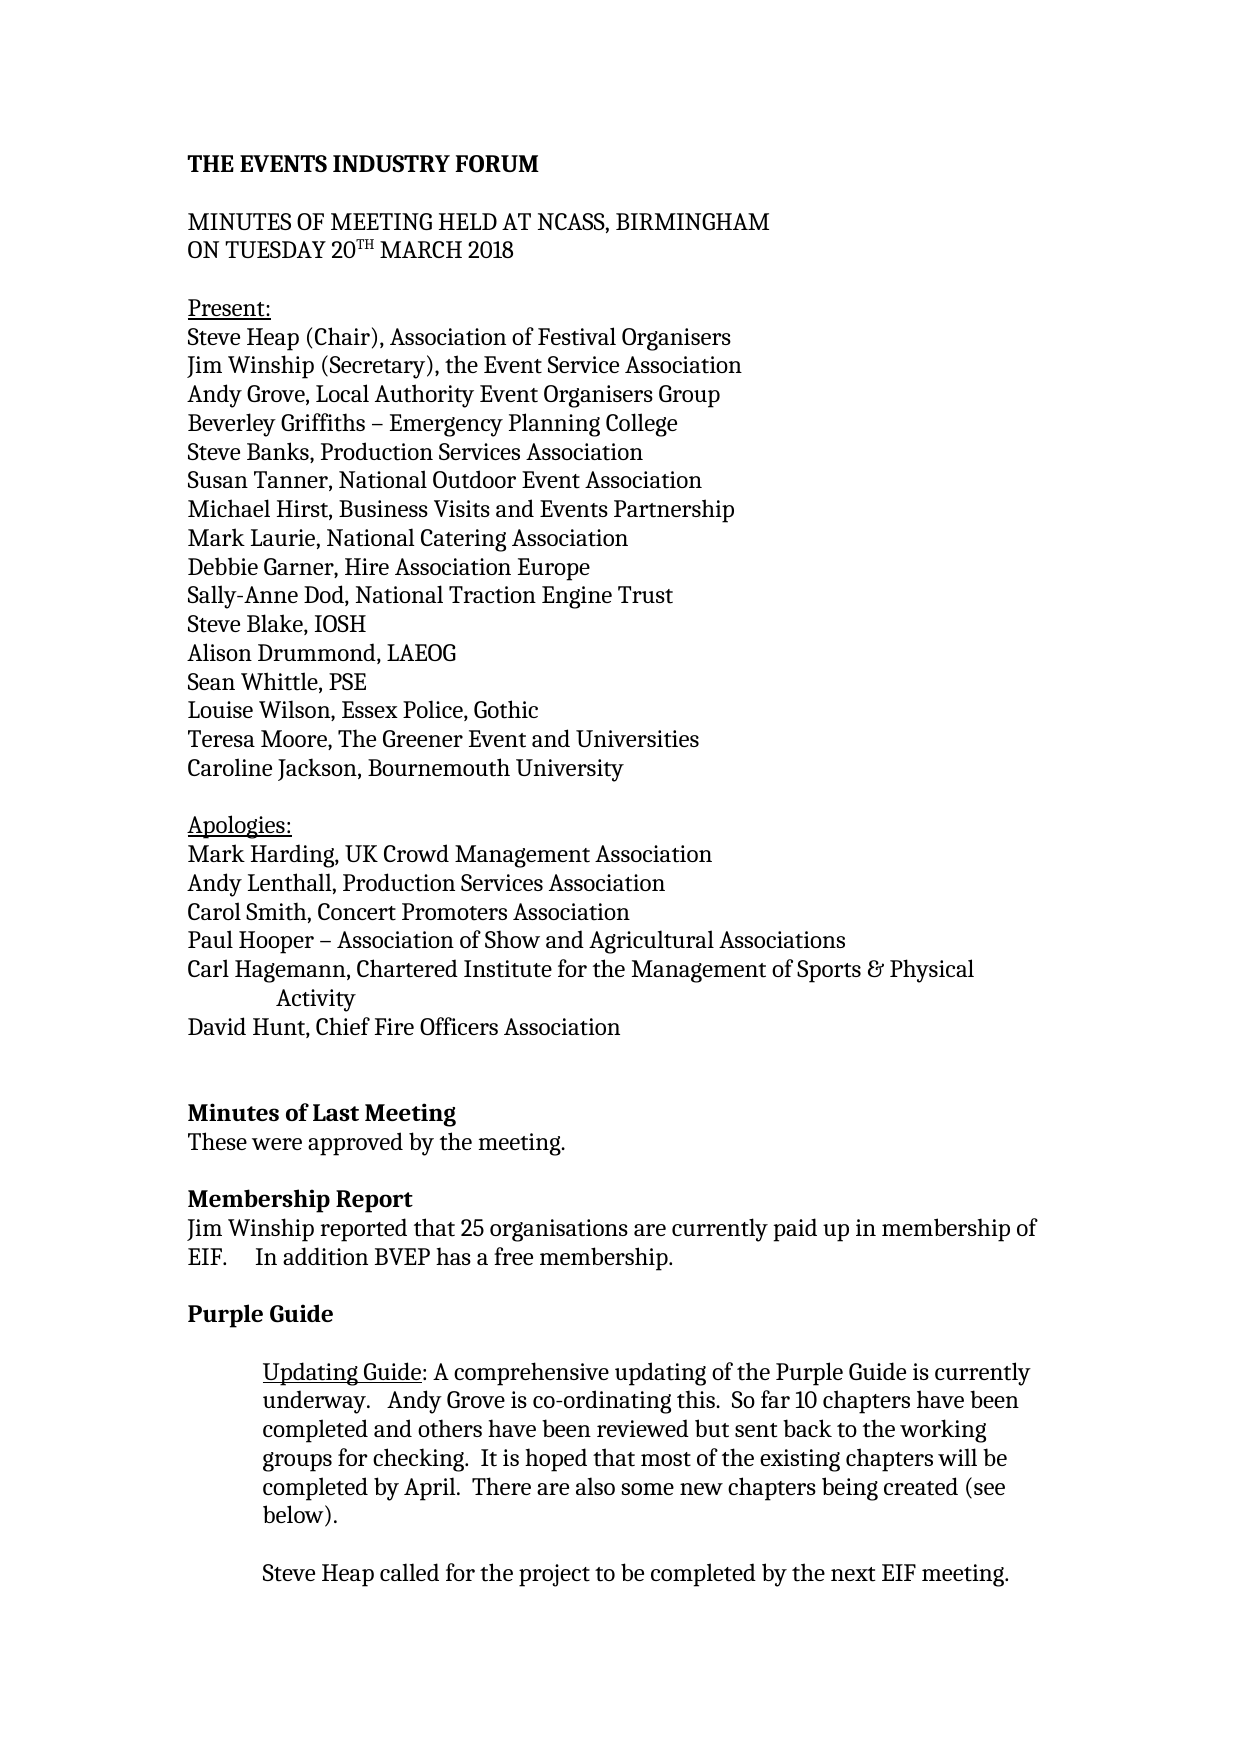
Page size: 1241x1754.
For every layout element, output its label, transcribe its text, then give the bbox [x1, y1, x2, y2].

text Paul Hooper – Association of Show and Agricultural Associations [187, 926, 1053, 955]
text Carl Hagemann, Chartered Institute for the Management of Sports & Physical Activity [187, 955, 1053, 1012]
text Steve Banks, Production Services Association [187, 437, 1053, 466]
text David Hunt, Chief Fire Officers Association [187, 1012, 1053, 1041]
text Caroline Jackson, Bournemouth University [187, 754, 1053, 782]
text MINUTES OF MEETING HELD AT NCASS, BIRMINGHAM [187, 207, 1053, 236]
text Teresa Moore, The Greener Event and Universities [187, 725, 1053, 754]
text Alison Drummond, LAEOG [187, 639, 1053, 667]
text Sean Whittle, PSE [187, 667, 1053, 696]
text Sally-Anne Dod, National Traction Engine Trust [187, 581, 1053, 610]
text Beverley Griffiths – Emergency Planning College [187, 409, 1053, 437]
text Jim Winship (Secretary), the Event Service Association [187, 351, 1053, 380]
text Michael Hirst, Business Visits and Events Partnership [187, 495, 1053, 524]
text Jim Winship reported that 25 organisations are currently paid up in membership of EIF. In addition BVEP has a free membership. [187, 1214, 1053, 1271]
text Steve Blake, IOSH [187, 610, 1053, 639]
text Apologies: [187, 811, 1053, 840]
text Carol Smith, Concert Promoters Association [187, 897, 1053, 926]
text Mark Laurie, National Catering Association [187, 524, 1053, 552]
text Updating Guide: A comprehensive updating of the Purple Guide is currently underway. Andy Grove is co-ordinating this. So far 10 chapters have been completed and others have been reviewed but sent back to the working groups for checking. It is hoped that most of the existing chapters will be completed by April. There are also some new chapters being created (see below). [262, 1357, 1053, 1530]
text THE EVENTS INDUSTRY FORUM [187, 150, 1053, 179]
text Mark Harding, UK Crowd Management Association [187, 840, 1053, 869]
text Present: [187, 294, 1053, 322]
text Andy Lenthall, Production Services Association [187, 869, 1053, 897]
text These were approved by the meeting. [187, 1127, 1053, 1156]
text Steve Heap (Chair), Association of Festival Organisers [187, 322, 1053, 351]
text Andy Grove, Local Authority Event Organisers Group [187, 380, 1053, 409]
text Louise Wilson, Essex Police, Gothic [187, 696, 1053, 725]
text Membership Report [187, 1185, 1053, 1214]
text Purple Guide [187, 1300, 1053, 1329]
text ON TUESDAY 20TH MARCH 2018 [187, 236, 1053, 265]
text Debbie Garner, Hire Association Europe [187, 552, 1053, 581]
text Steve Heap called for the project to be completed by the next EIF meeting. [262, 1559, 1053, 1587]
text Minutes of Last Meeting [187, 1099, 1053, 1127]
text Susan Tanner, National Outdoor Event Association [187, 466, 1053, 495]
